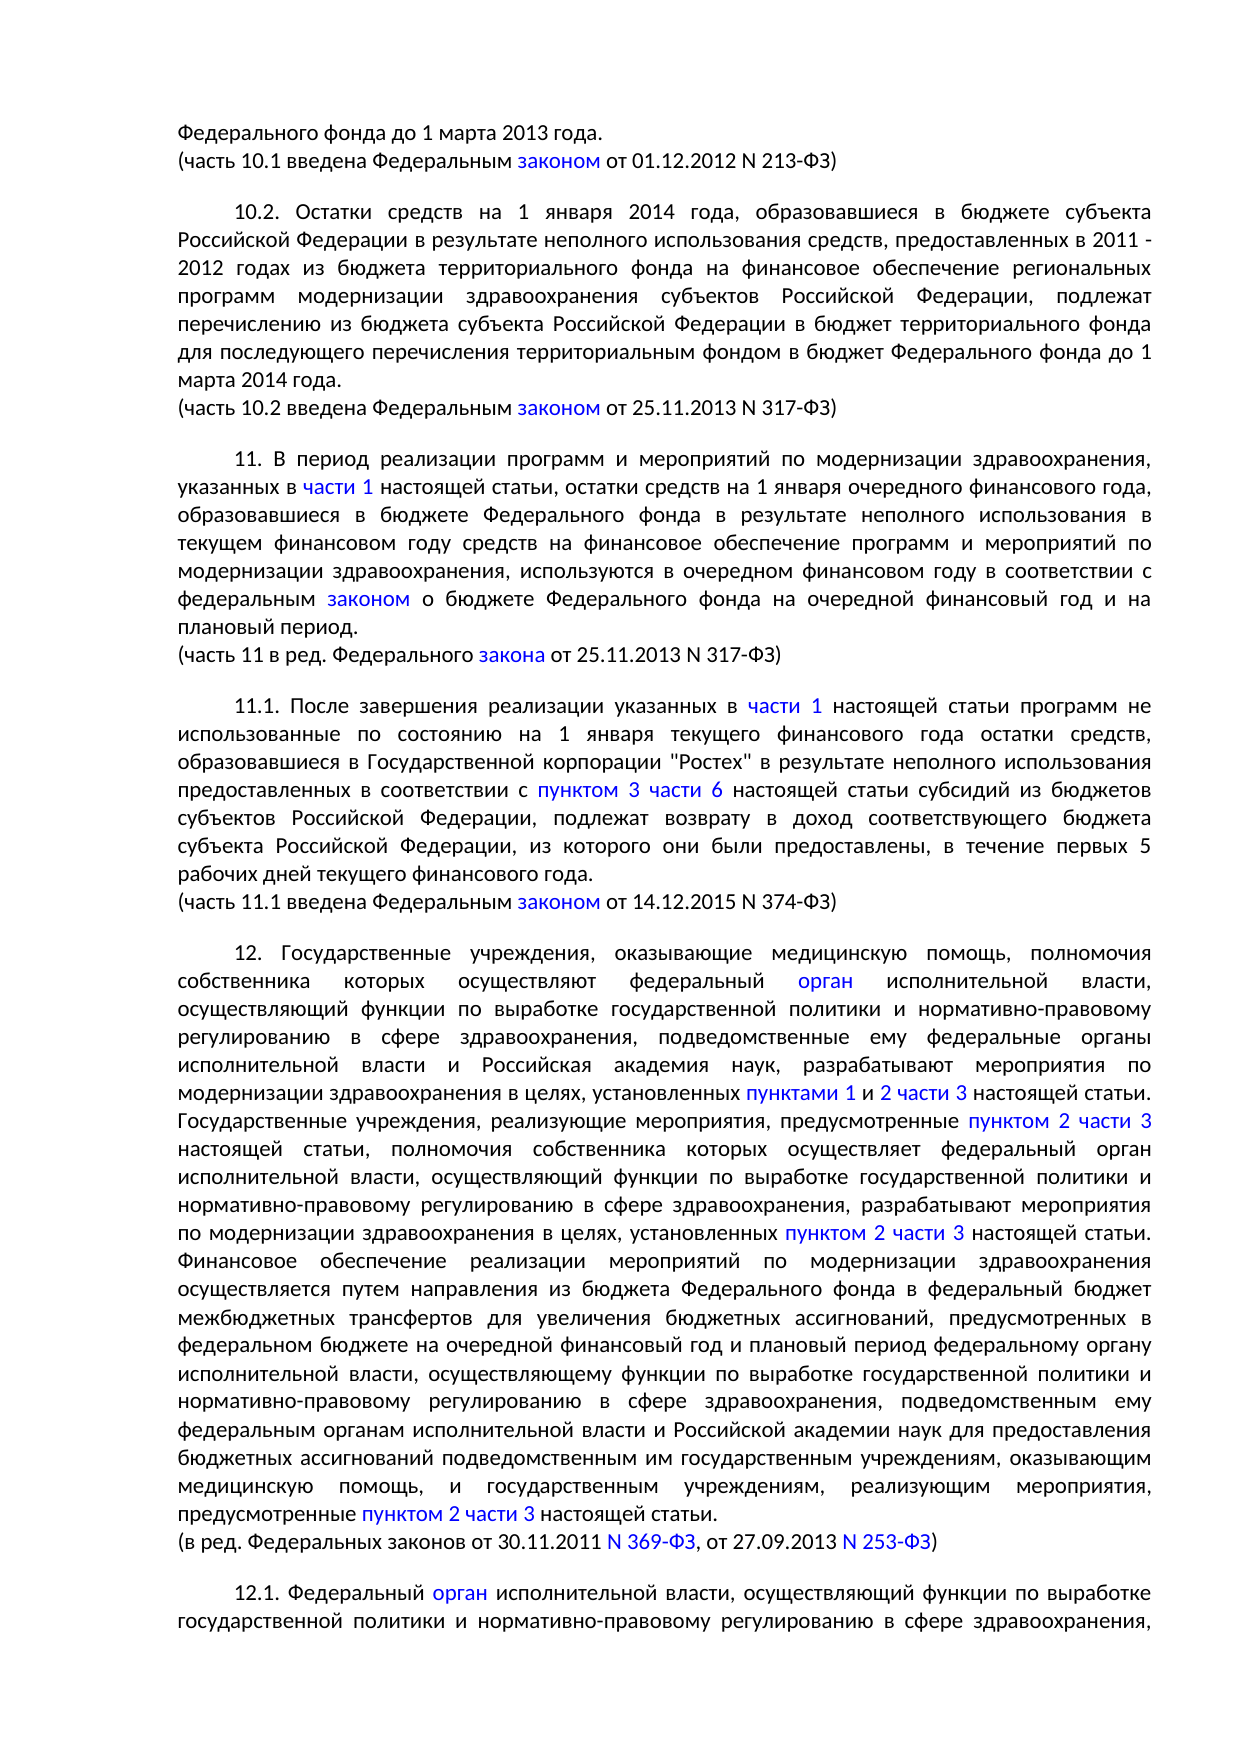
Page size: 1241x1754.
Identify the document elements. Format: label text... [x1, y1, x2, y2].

text (часть 10.2 введена Федеральным законом от 25.11.2013 N 317-ФЗ) [177, 393, 1152, 421]
text (часть 11.1 введена Федеральным законом от 14.12.2015 N 374-ФЗ) [177, 887, 1152, 915]
text (часть 11 в ред. Федерального закона от 25.11.2013 N 317-ФЗ) [177, 640, 1152, 668]
text (в ред. Федеральных законов от 30.11.2011 N 369-ФЗ, от 27.09.2013 N 253-ФЗ) [177, 1527, 1152, 1555]
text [177, 118, 1152, 146]
text 11. В период реализации программ и мероприятий по модернизации здравоохранения, указанных в части 1 настоящей статьи, остатки средств на 1 января очередного финансового года, образовавшиеся в бюджете Федерального фонда в результате неполного использования в текущем финансовом году средств на финансовое обеспечение программ и мероприятий по модернизации здравоохранения, используются в очередном финансовом году в соответствии с федеральным законом о бюджете Федерального фонда на очередной финансовый год и на плановый период. [177, 444, 1152, 640]
text 10.2. Остатки средств на 1 января 2014 года, образовавшиеся в бюджете субъекта Российской Федерации в результате неполного использования средств, предоставленных в 2011 - 2012 годах из бюджета территориального фонда на финансовое обеспечение региональных программ модернизации здравоохранения субъектов Российской Федерации, подлежат перечислению из бюджета субъекта Российской Федерации в бюджет территориального фонда для последующего перечисления территориальным фондом в бюджет Федерального фонда до 1 марта 2014 года. [177, 197, 1152, 393]
text 11.1. После завершения реализации указанных в части 1 настоящей статьи программ не использованные по состоянию на 1 января текущего финансового года остатки средств, образовавшиеся в Государственной корпорации "Ростех" в результате неполного использования предоставленных в соответствии с пунктом 3 части 6 настоящей статьи субсидий из бюджетов субъектов Российской Федерации, подлежат возврату в доход соответствующего бюджета субъекта Российской Федерации, из которого они были предоставлены, в течение первых 5 рабочих дней текущего финансового года. [177, 691, 1152, 887]
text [177, 1578, 1152, 1634]
text (часть 10.1 введена Федеральным законом от 01.12.2012 N 213-ФЗ) [177, 146, 1152, 174]
text 12. Государственные учреждения, оказывающие медицинскую помощь, полномочия собственника которых осуществляют федеральный орган исполнительной власти, осуществляющий функции по выработке государственной политики и нормативно-правовому регулированию в сфере здравоохранения, подведомственные ему федеральные органы исполнительной власти и Российская академия наук, разрабатывают мероприятия по модернизации здравоохранения в целях, установленных пунктами 1 и 2 части 3 настоящей статьи. Государственные учреждения, реализующие мероприятия, предусмотренные пунктом 2 части 3 настоящей статьи, полномочия собственника которых осуществляет федеральный орган исполнительной власти, осуществляющий функции по выработке государственной политики и нормативно-правовому регулированию в сфере здравоохранения, разрабатывают мероприятия по модернизации здравоохранения в целях, установленных пунктом 2 части 3 настоящей статьи. Финансовое обеспечение реализации мероприятий по модернизации здравоохранения осуществляется путем направления из бюджета Федерального фонда в федеральный бюджет межбюджетных трансфертов для увеличения бюджетных ассигнований, предусмотренных в федеральном бюджете на очередной финансовый год и плановый период федеральному органу исполнительной власти, осуществляющему функции по выработке государственной политики и нормативно-правовому регулированию в сфере здравоохранения, подведомственным ему федеральным органам исполнительной власти и Российской академии наук для предоставления бюджетных ассигнований подведомственным им государственным учреждениям, оказывающим медицинскую помощь, и государственным учреждениям, реализующим мероприятия, предусмотренные пунктом 2 части 3 настоящей статьи. [177, 938, 1152, 1527]
